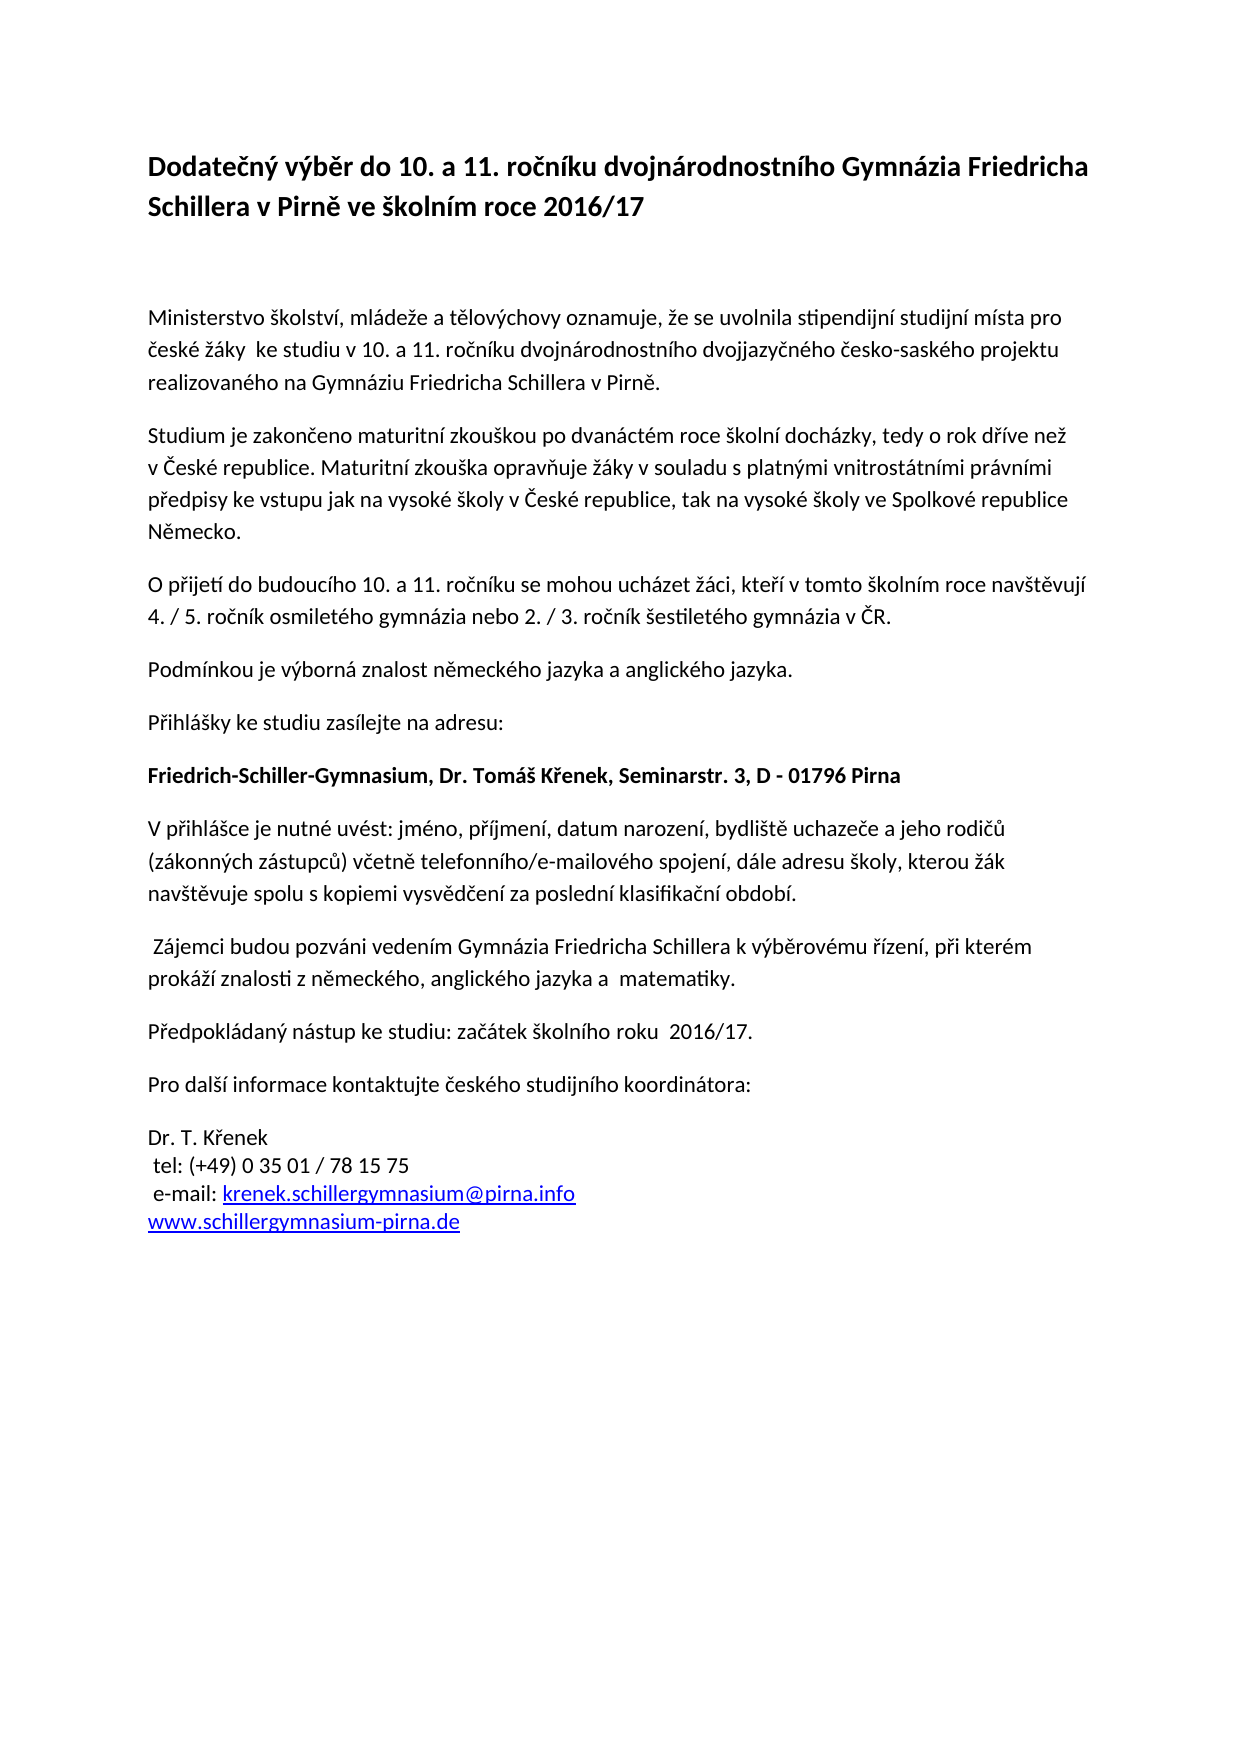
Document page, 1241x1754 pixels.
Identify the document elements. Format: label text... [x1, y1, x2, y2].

text V přihlášce je nutné uvést: jméno, příjmení, datum narození, bydliště uchazeče a jeho rodičů (zákonných zástupců) včetně telefonního/e-mailového spojení, dále adresu školy, kterou žák navštěvuje spolu s kopiemi vysvědčení za poslední klasifikační období. [148, 814, 1093, 907]
text Dr. T. Křenek [148, 1123, 1093, 1151]
text Dodatečný výběr do 10. a 11. ročníku dvojnárodnostního Gymnázia Friedricha Schillera v Pirně ve školním roce 2016/17 [148, 148, 1093, 224]
text www.schillergymnasium-pirna.de [148, 1207, 1093, 1235]
text Pro další informace kontaktujte českého studijního koordinátora: [148, 1070, 1093, 1098]
text Podmínkou je výborná znalost německého jazyka a anglického jazyka. [148, 656, 1093, 683]
text Ministerstvo školství, mládeže a tělovýchovy oznamuje, že se uvolnila stipendijní studijní místa pro české žáky ke studiu v 10. a 11. ročníku dvojnárodnostního dvojjazyčného česko-saského projektu realizovaného na Gymnáziu Friedricha Schillera v Pirně. [148, 303, 1093, 396]
text Přihlášky ke studiu zasílejte na adresu: [148, 708, 1093, 737]
text Friedrich-Schiller-Gymnasium, Dr. Tomáš Křenek, Seminarstr. 3, D - 01796 Pirna [148, 762, 1093, 789]
text Zájemci budou pozváni vedením Gymnázia Friedricha Schillera k výběrovému řízení, při kterém prokáží znalosti z německého, anglického jazyka a matematiky. [148, 932, 1093, 992]
text Studium je zakončeno maturitní zkouškou po dvanáctém roce školní docházky, tedy o rok dříve než v České republice. Maturitní zkouška opravňuje žáky v souladu s platnými vnitrostátními právními předpisy ke vstupu jak na vysoké školy v České republice, tak na vysoké školy ve Spolkové republice Německo. [148, 421, 1093, 545]
text Předpokládaný nástup ke studiu: začátek školního roku 2016/17. [148, 1017, 1093, 1045]
text e-mail: krenek.schillergymnasium@pirna.info [148, 1179, 1093, 1207]
text O přijetí do budoucího 10. a 11. ročníku se mohou ucházet žáci, kteří v tomto školním roce navštěvují 4. / 5. ročník osmiletého gymnázia nebo 2. / 3. ročník šestiletého gymnázia v ČR. [148, 570, 1093, 631]
text tel: (+49) 0 35 01 / 78 15 75 [148, 1151, 1093, 1179]
